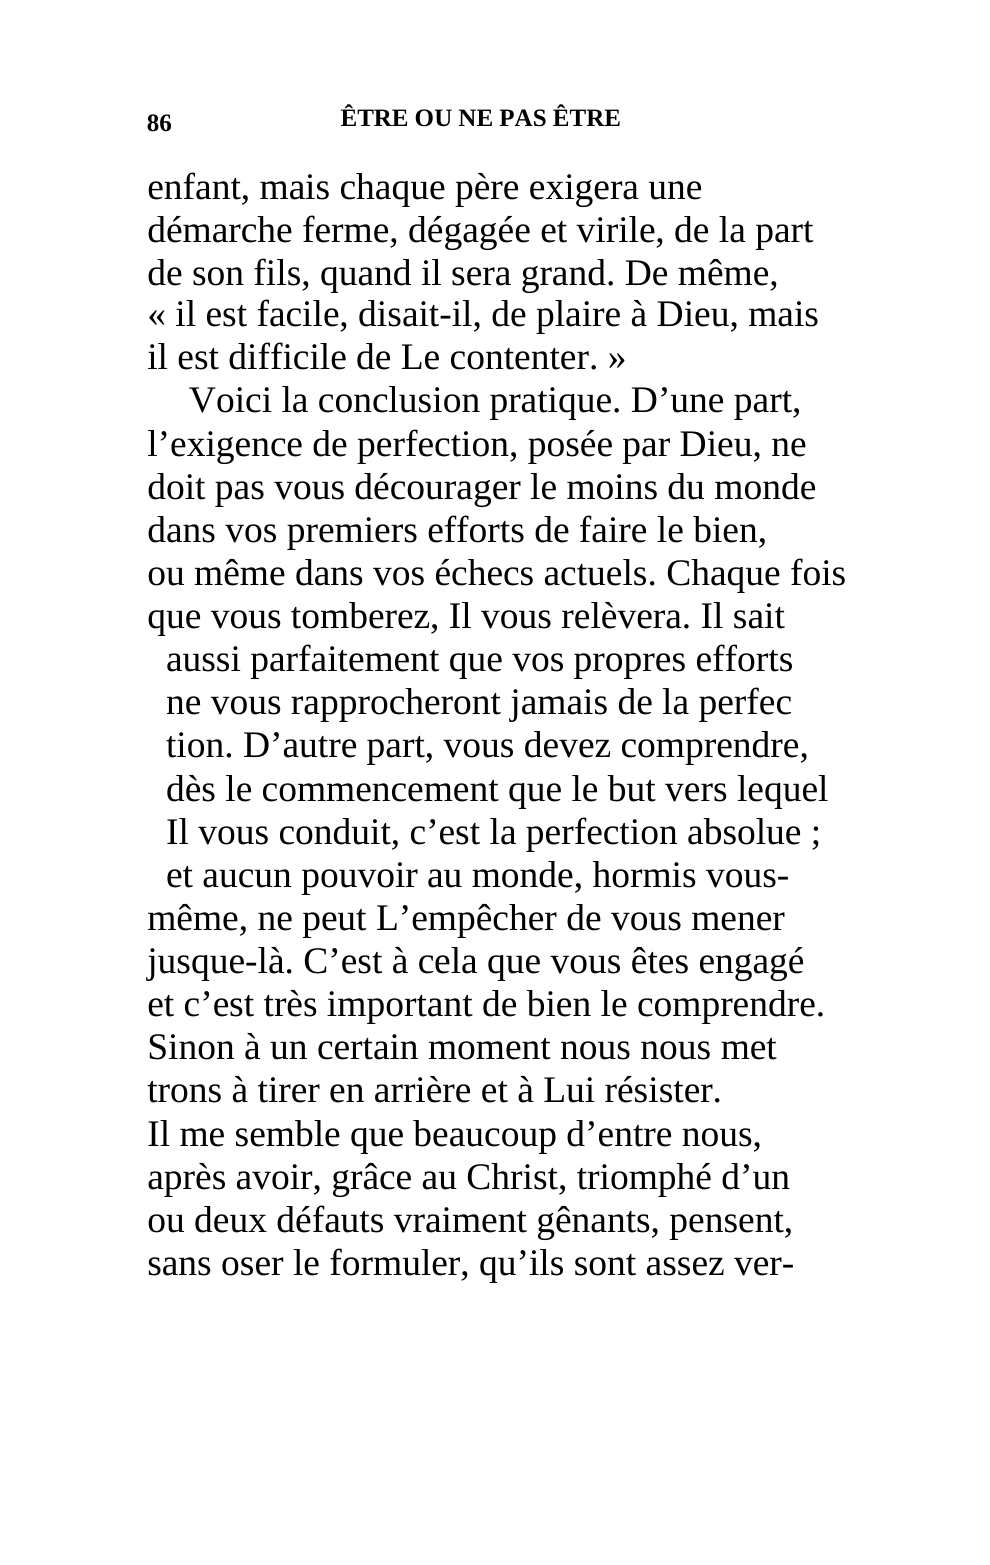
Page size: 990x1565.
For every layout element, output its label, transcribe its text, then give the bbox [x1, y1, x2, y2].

text 86 [147, 108, 172, 136]
text il est difficile de Le contenter. » [68, 335, 962, 378]
text ou deux défauts vraiment gênants, pensent, [68, 1197, 962, 1240]
text et c’est très important de bien le comprendre. [68, 982, 962, 1025]
text dès le commencement que le but vers lequel [68, 766, 962, 809]
text enfant, mais chaque père exigera une [68, 164, 962, 208]
text trons à tirer en arrière et à Lui résister. [68, 1068, 962, 1111]
text aussi parfaitement que vos propres efforts [68, 637, 962, 680]
text et aucun pouvoir au monde, hormis vous- [68, 852, 962, 895]
text de son fils, quand il sera grand. De même, [68, 251, 962, 294]
text sans oser le formuler, qu’ils sont assez ver- [68, 1240, 962, 1283]
text Sinon à un certain moment nous nous met [68, 1025, 962, 1068]
text que vous tomberez, Il vous relèvera. Il sait [68, 593, 962, 637]
text Il me semble que beaucoup d’entre nous, [68, 1111, 962, 1154]
text même, ne peut L’empêcher de vous mener [68, 895, 962, 938]
text Voici la conclusion pratique. D’une part, [189, 378, 962, 421]
text ne vous rapprocheront jamais de la perfec [68, 680, 962, 723]
text Il vous conduit, c’est la perfection absolue ; [68, 809, 962, 852]
text démarche ferme, dégagée et virile, de la part [68, 208, 962, 251]
text « il est facile, disait-il, de plaire à Dieu, mais [68, 294, 962, 335]
text ÊTRE OU NE PAS ÊTRE [340, 103, 621, 131]
text l’exigence de perfection, posée par Dieu, ne [68, 421, 962, 464]
text jusque-là. C’est à cela que vous êtes engagé [68, 938, 962, 982]
text ou même dans vos échecs actuels. Chaque fois [68, 550, 962, 593]
text doit pas vous décourager le moins du monde [68, 464, 962, 507]
text tion. D’autre part, vous devez comprendre, [68, 723, 962, 766]
text dans vos premiers efforts de faire le bien, [68, 507, 962, 550]
text après avoir, grâce au Christ, triomphé d’un [68, 1154, 962, 1197]
